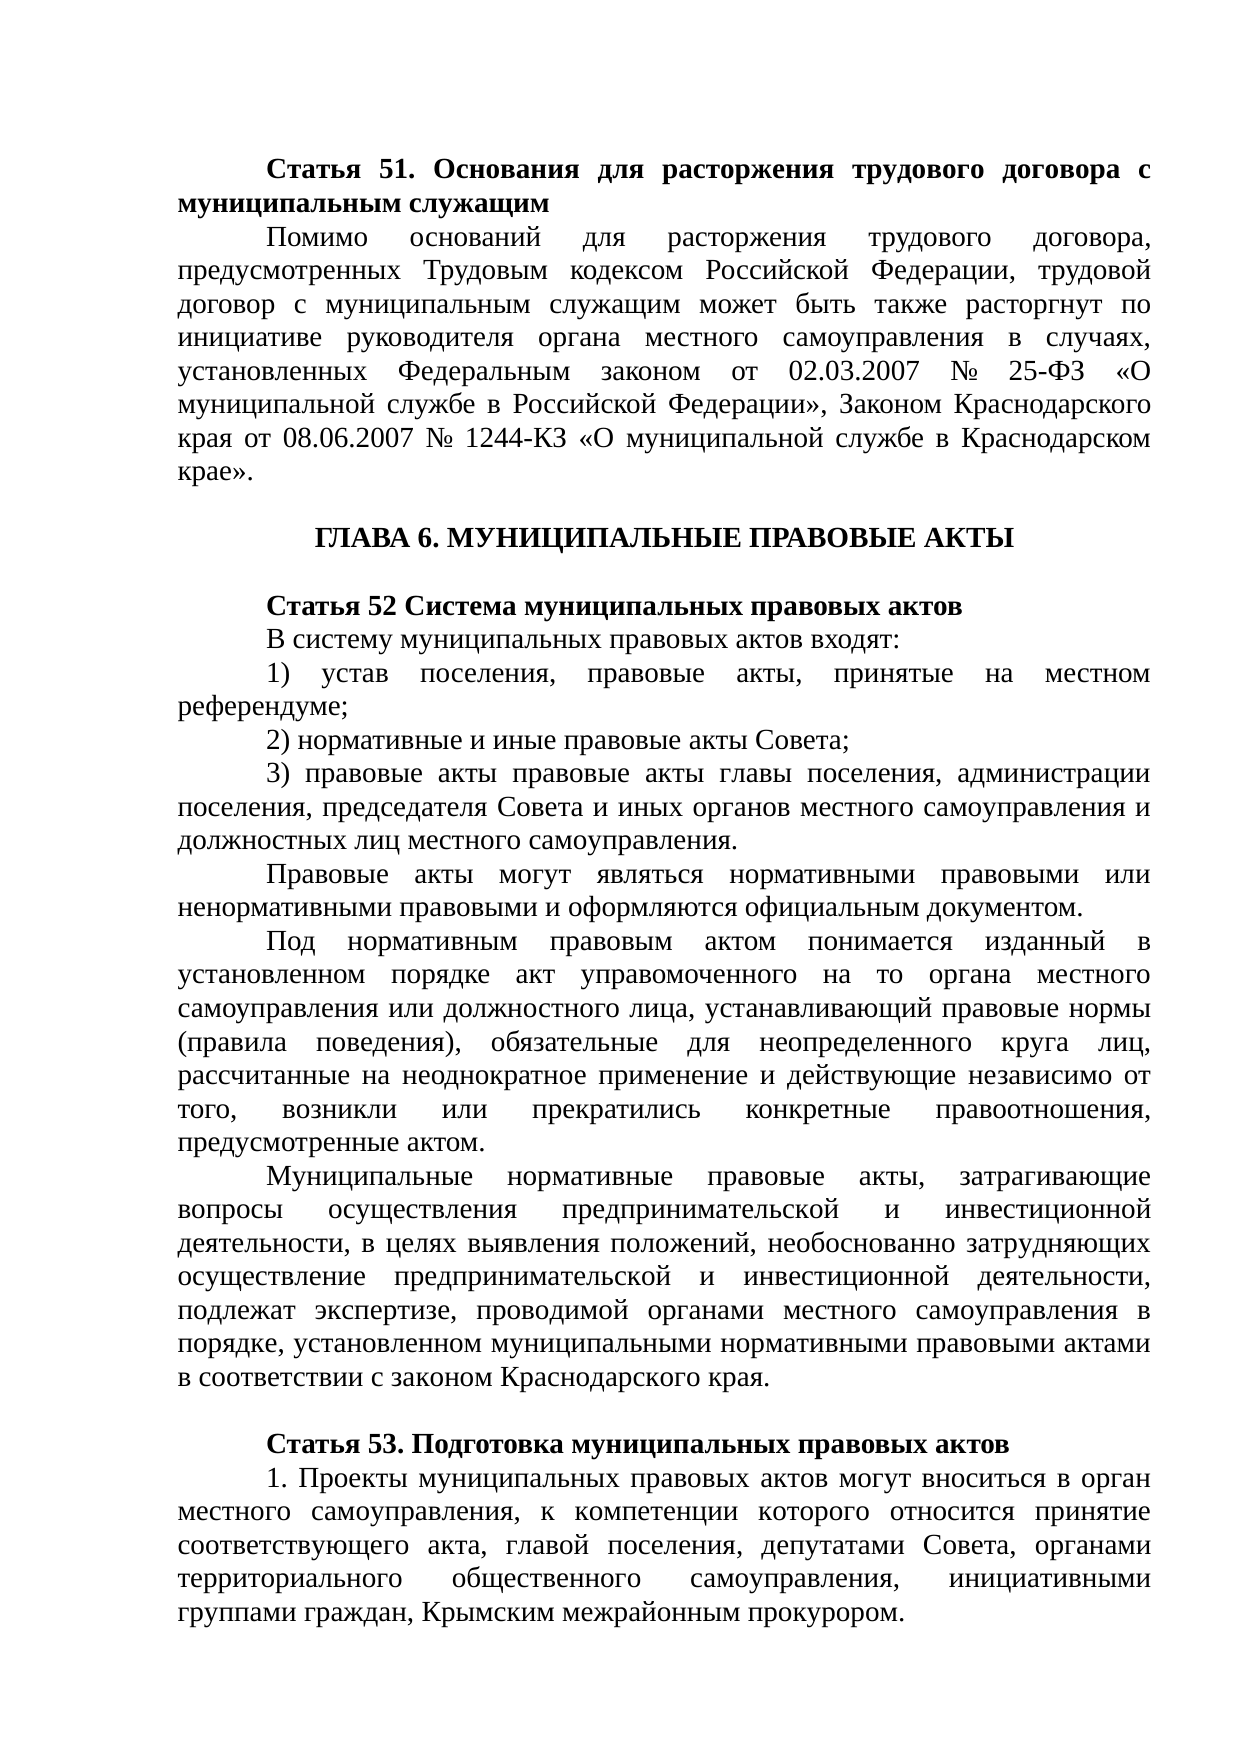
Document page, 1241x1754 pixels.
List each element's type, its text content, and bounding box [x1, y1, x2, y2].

text Под нормативным правовым актом понимается изданный в установленном порядке акт управомоченного на то органа местного самоуправления или должностного лица, устанавливающий правовые нормы (правила поведения), обязательные для неопределенного круга лиц, рассчитанные на неоднократное применение и действующие независимо от того, возникли или прекратились конкретные правоотношения, предусмотренные актом. [177, 923, 1152, 1158]
text 1. Проекты муниципальных правовых актов могут вноситься в орган местного самоуправления, к компетенции которого относится принятие соответствующего акта, главой поселения, депутатами Совета, органами территориального общественного самоуправления, инициативными группами граждан, Крымским межрайонным прокурором. [177, 1460, 1152, 1627]
subtitle ГЛАВА 6. МУНИЦИПАЛЬНЫЕ ПРАВОВЫЕ АКТЫ [177, 521, 1152, 554]
text 1) устав поселения, правовые акты, принятые на местном референдуме; [177, 655, 1152, 722]
text Статья 51. Основания для расторжения трудового договора с муниципальным служащим [177, 152, 1152, 219]
text Правовые акты могут являться нормативными правовыми или ненормативными правовыми и оформляются официальным документом. [177, 856, 1152, 923]
text В систему муниципальных правовых актов входят: [177, 621, 1152, 655]
text Муниципальные нормативные правовые акты, затрагивающие вопросы осуществления предпринимательской и инвестиционной деятельности, в целях выявления положений, необоснованно затрудняющих осуществление предпринимательской и инвестиционной деятельности, подлежат экспертизе, проводимой органами местного самоуправления в порядке, установленном муниципальными нормативными правовыми актами в соответствии с законом Краснодарского края. [177, 1158, 1152, 1393]
text 3) правовые акты правовые акты главы поселения, администрации поселения, председателя Совета и иных органов местного самоуправления и должностных лиц местного самоуправления. [177, 755, 1152, 856]
subtitle Статья 53. Подготовка муниципальных правовых актов [177, 1426, 1152, 1460]
subtitle Статья 52 Система муниципальных правовых актов [177, 588, 1152, 621]
text Помимо оснований для расторжения трудового договора, предусмотренных Трудовым кодексом Российской Федерации, трудовой договор с муниципальным служащим может быть также расторгнут по инициативе руководителя органа местного самоуправления в случаях, установленных Федеральным законом от 02.03.2007 № 25-ФЗ «О муниципальной службе в Российской Федерации», Законом Краснодарского края от 08.06.2007 № 1244-КЗ «О муниципальной службе в Краснодарском крае». [177, 219, 1152, 487]
text 2) нормативные и иные правовые акты Совета; [177, 722, 1152, 755]
